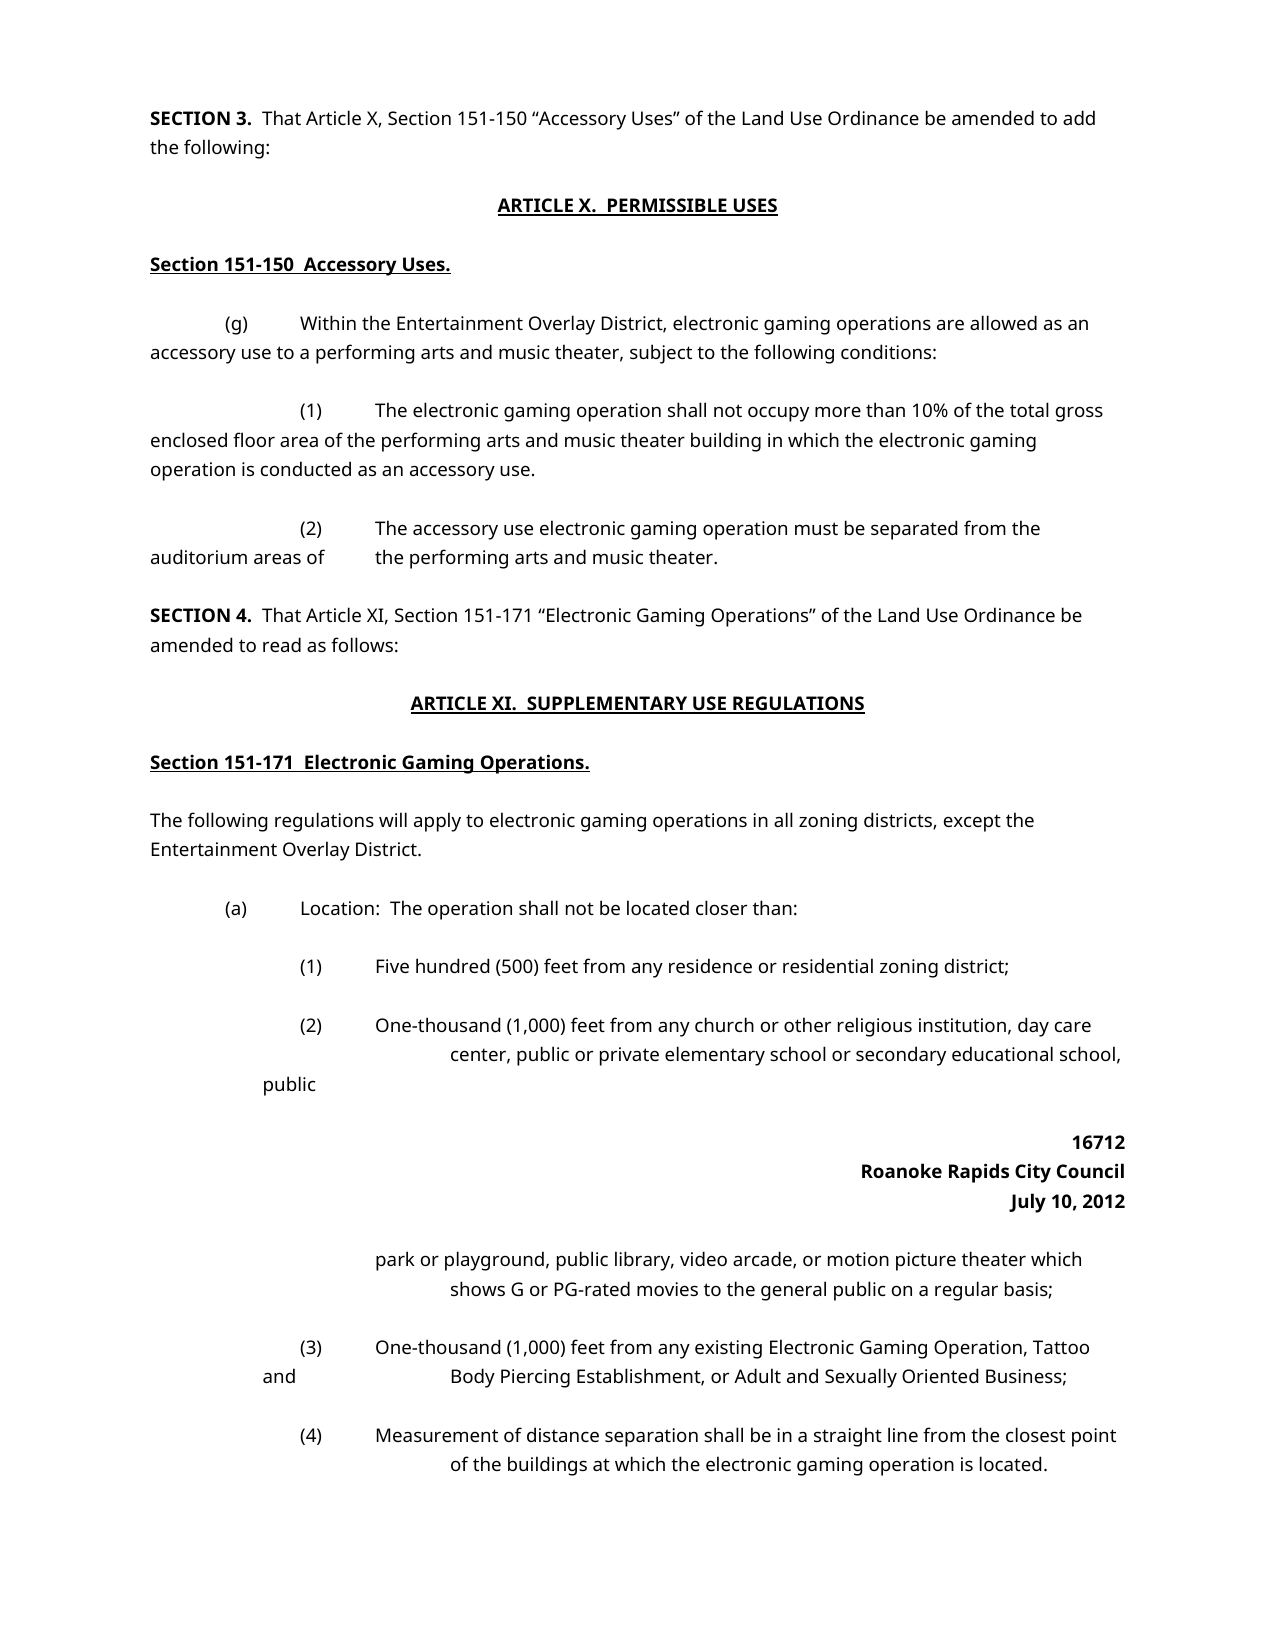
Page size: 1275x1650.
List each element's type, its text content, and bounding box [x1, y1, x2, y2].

text ARTICLE X. PERMISSIBLE USES [150, 193, 1125, 218]
text (4) Measurement of distance separation shall be in a straight line from the closest point of the buildings at which the electronic gaming operation is located. [262, 1422, 1125, 1477]
text ARTICLE XI. SUPPLEMENTARY USE REGULATIONS [150, 690, 1125, 716]
text park or playground, public library, video arcade, or motion picture theater which shows G or PG-rated movies to the general public on a regular basis; [262, 1247, 1125, 1301]
text (1) Five hundred (500) feet from any residence or residential zoning district; [262, 954, 1125, 979]
text (2) The accessory use electronic gaming operation must be separated from the auditorium areas of the performing arts and music theater. [150, 515, 1125, 569]
text (1) The electronic gaming operation shall not occupy more than 10% of the total gross enclosed floor area of the performing arts and music theater building in which the electronic gaming operation is conducted as an accessory use. [150, 398, 1125, 482]
text (2) One-thousand (1,000) feet from any church or other religious institution, day care center, public or private elementary school or secondary educational school, public [262, 1012, 1125, 1096]
text Section 151-150 Accessory Uses. [150, 251, 1125, 277]
text SECTION 4. That Article XI, Section 151-171 “Electronic Gaming Operations” of the Land Use Ordinance be amended to read as follows: [150, 603, 1125, 657]
text (3) One-thousand (1,000) feet from any existing Electronic Gaming Operation, Tattoo and Body Piercing Establishment, or Adult and Sexually Oriented Business; [262, 1334, 1125, 1389]
text Roanoke Rapids City Council [150, 1159, 1125, 1184]
text July 10, 2012 [150, 1188, 1125, 1213]
text 16712 [150, 1129, 1125, 1155]
text Section 151-171 Electronic Gaming Operations. [150, 749, 1125, 774]
text The following regulations will apply to electronic gaming operations in all zoning districts, except the Entertainment Overlay District. [150, 807, 1125, 862]
list Location: The operation shall not be located closer than: [225, 895, 1125, 921]
text SECTION 3. That Article X, Section 151-150 “Accessory Uses” of the Land Use Ordinance be amended to add the following: [150, 105, 1125, 160]
text (g) Within the Entertainment Overlay District, electronic gaming operations are allowed as an accessory use to a performing arts and music theater, subject to the following conditions: [150, 310, 1125, 365]
